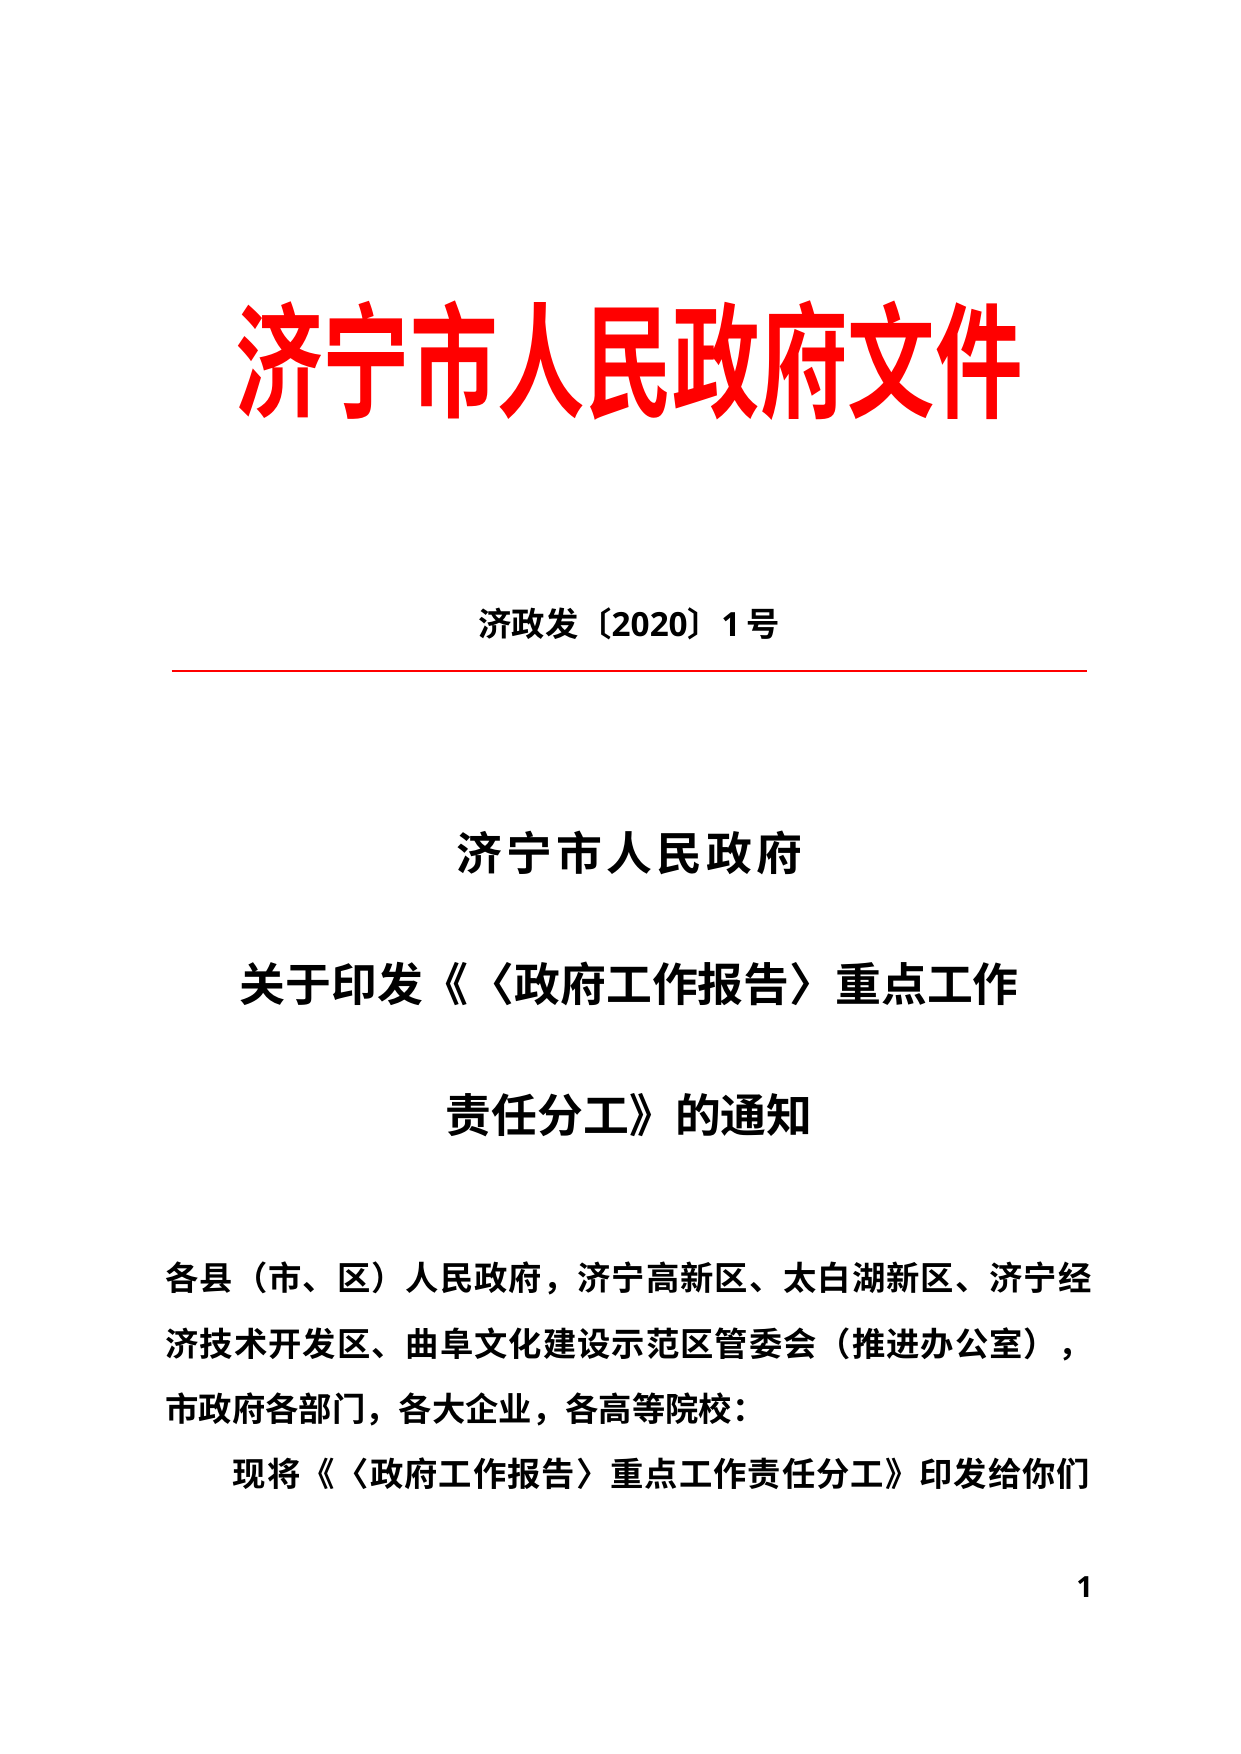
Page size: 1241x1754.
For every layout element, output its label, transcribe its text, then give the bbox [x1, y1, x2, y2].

text 各县（市、区）人民政府，济宁高新区、太白湖新区、济宁经济技术开发区、曲阜文化建设示范区管委会（推进办公室），市政府各部门，各大企业，各高等院校： [165, 1243, 1092, 1440]
text 济宁市人民政府 [165, 786, 1093, 916]
text 济政发〔2020〕1号 [165, 589, 1092, 655]
table_header 济宁市人民政府文件 [185, 256, 1073, 458]
text 关于印发《〈政府工作报告〉重点工作 [165, 916, 1092, 1047]
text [165, 1440, 1092, 1505]
text 责任分工》的通知 [165, 1047, 1092, 1178]
